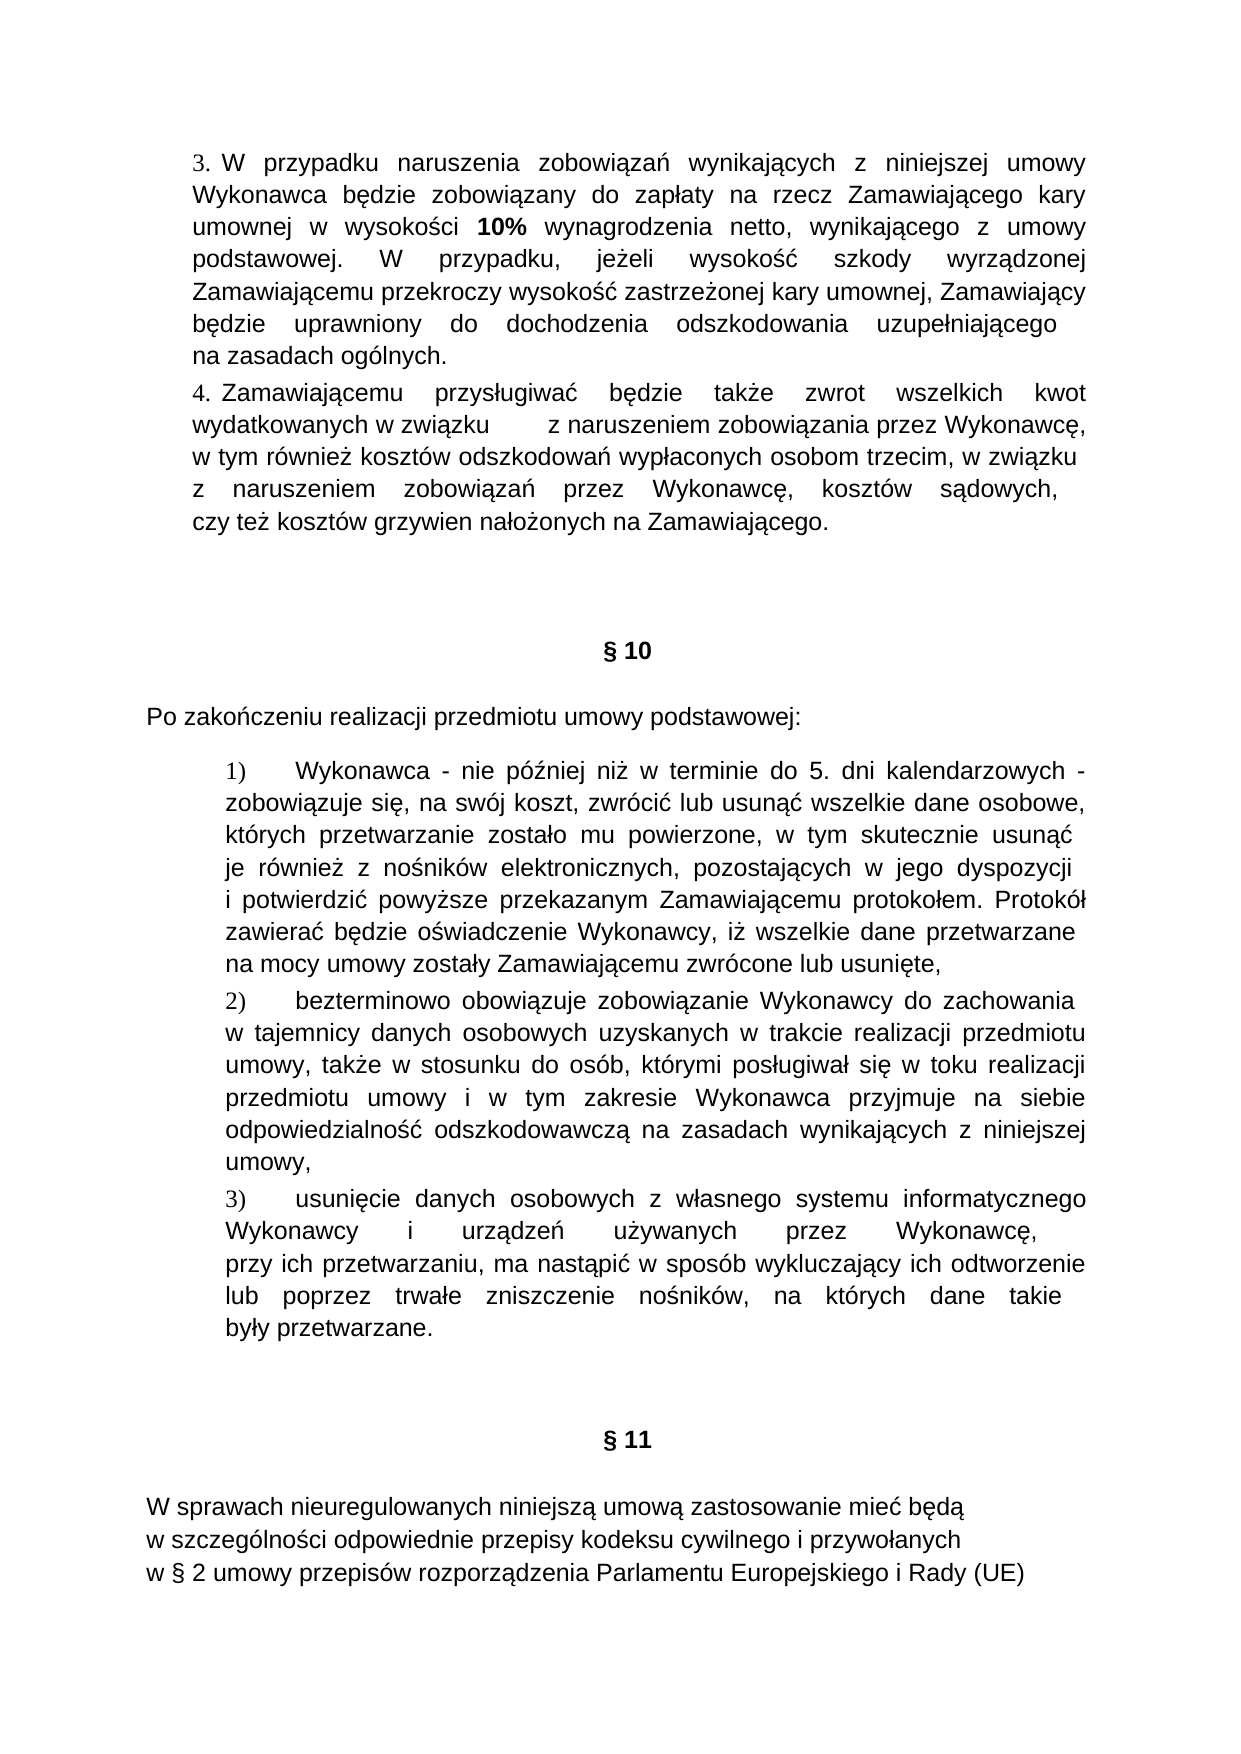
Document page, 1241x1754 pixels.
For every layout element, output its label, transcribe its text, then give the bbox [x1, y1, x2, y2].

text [146, 1492, 1087, 1586]
text Po zakończeniu realizacji przedmiotu umowy podstawowej: [146, 702, 1087, 731]
list bezterminowo obowiązuje zobowiązanie Wykonawcy do zachowania w tajemnicy danych osobowych uzyskanych w trakcie realizacji przedmiotu umowy, także w stosunku do osób, którymi posługiwał się w toku realizacji przedmiotu umowy i w tym zakresie Wykonawca przyjmuje na siebie odpowiedzialność odszkodowawczą na zasadach wynikających z niniejszej umowy, [225, 986, 1087, 1176]
text § 11 [148, 1426, 1093, 1454]
list Zamawiającemu przysługiwać będzie także zwrot wszelkich kwot wydatkowanych w związku z naruszeniem zobowiązania przez Wykonawcę, w tym również kosztów odszkodowań wypłaconych osobom trzecim, w związku z naruszeniem zobowiązań przez Wykonawcę, kosztów sądowych, czy też kosztów grzywien nałożonych na Zamawiającego. [192, 378, 1087, 535]
text § 10 [148, 636, 1093, 665]
list Wykonawca - nie później niż w terminie do 5. dni kalendarzowych - zobowiązuje się, na swój koszt, zwrócić lub usunąć wszelkie dane osobowe, których przetwarzanie zostało mu powierzone, w tym skutecznie usunąć je również z nośników elektronicznych, pozostających w jego dyspozycji i potwierdzić powyższe przekazanym Zamawiającemu protokołem. Protokół zawierać będzie oświadczenie Wykonawcy, iż wszelkie dane przetwarzane na mocy umowy zostały Zamawiającemu zwrócone lub usunięte, [225, 756, 1087, 978]
list W przypadku naruszenia zobowiązań wynikających z niniejszej umowy Wykonawca będzie zobowiązany do zapłaty na rzecz Zamawiającego kary umownej w wysokości 10% wynagrodzenia netto, wynikającego z umowy podstawowej. W przypadku, jeżeli wysokość szkody wyrządzonej Zamawiającemu przekroczy wysokość zastrzeżonej kary umownej, Zamawiający będzie uprawniony do dochodzenia odszkodowania uzupełniającego na zasadach ogólnych. [192, 148, 1087, 369]
list usunięcie danych osobowych z własnego systemu informatycznego Wykonawcy i urządzeń używanych przez Wykonawcę, przy ich przetwarzaniu, ma nastąpić w sposób wykluczający ich odtworzenie lub poprzez trwałe zniszczenie nośników, na których dane takie były przetwarzane. [225, 1184, 1087, 1342]
